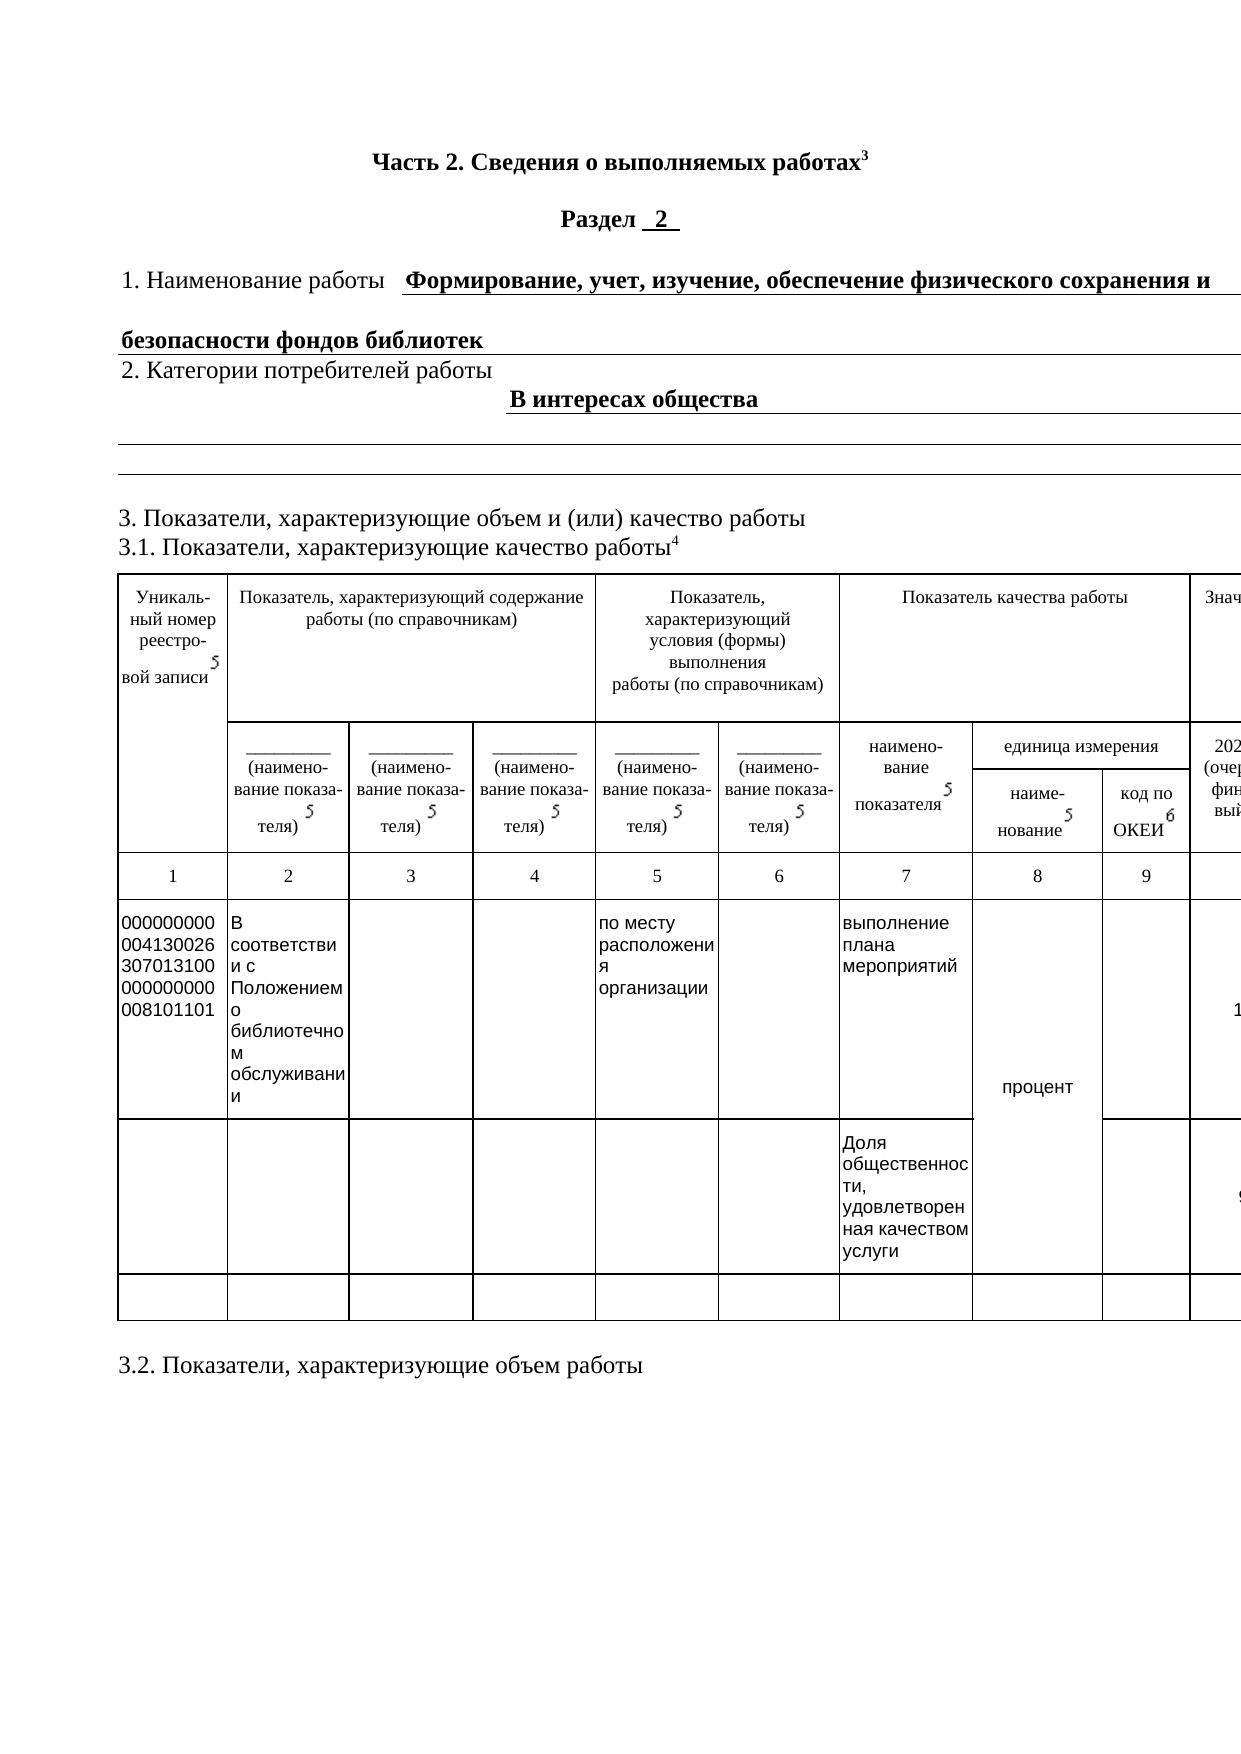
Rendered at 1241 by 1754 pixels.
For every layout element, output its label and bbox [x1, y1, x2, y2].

picture [672, 799, 688, 833]
picture [549, 799, 565, 833]
picture [1164, 803, 1180, 836]
picture [303, 799, 319, 833]
picture [1062, 803, 1078, 836]
picture [793, 799, 810, 833]
picture [941, 777, 958, 811]
picture [208, 651, 225, 684]
picture [425, 799, 442, 833]
